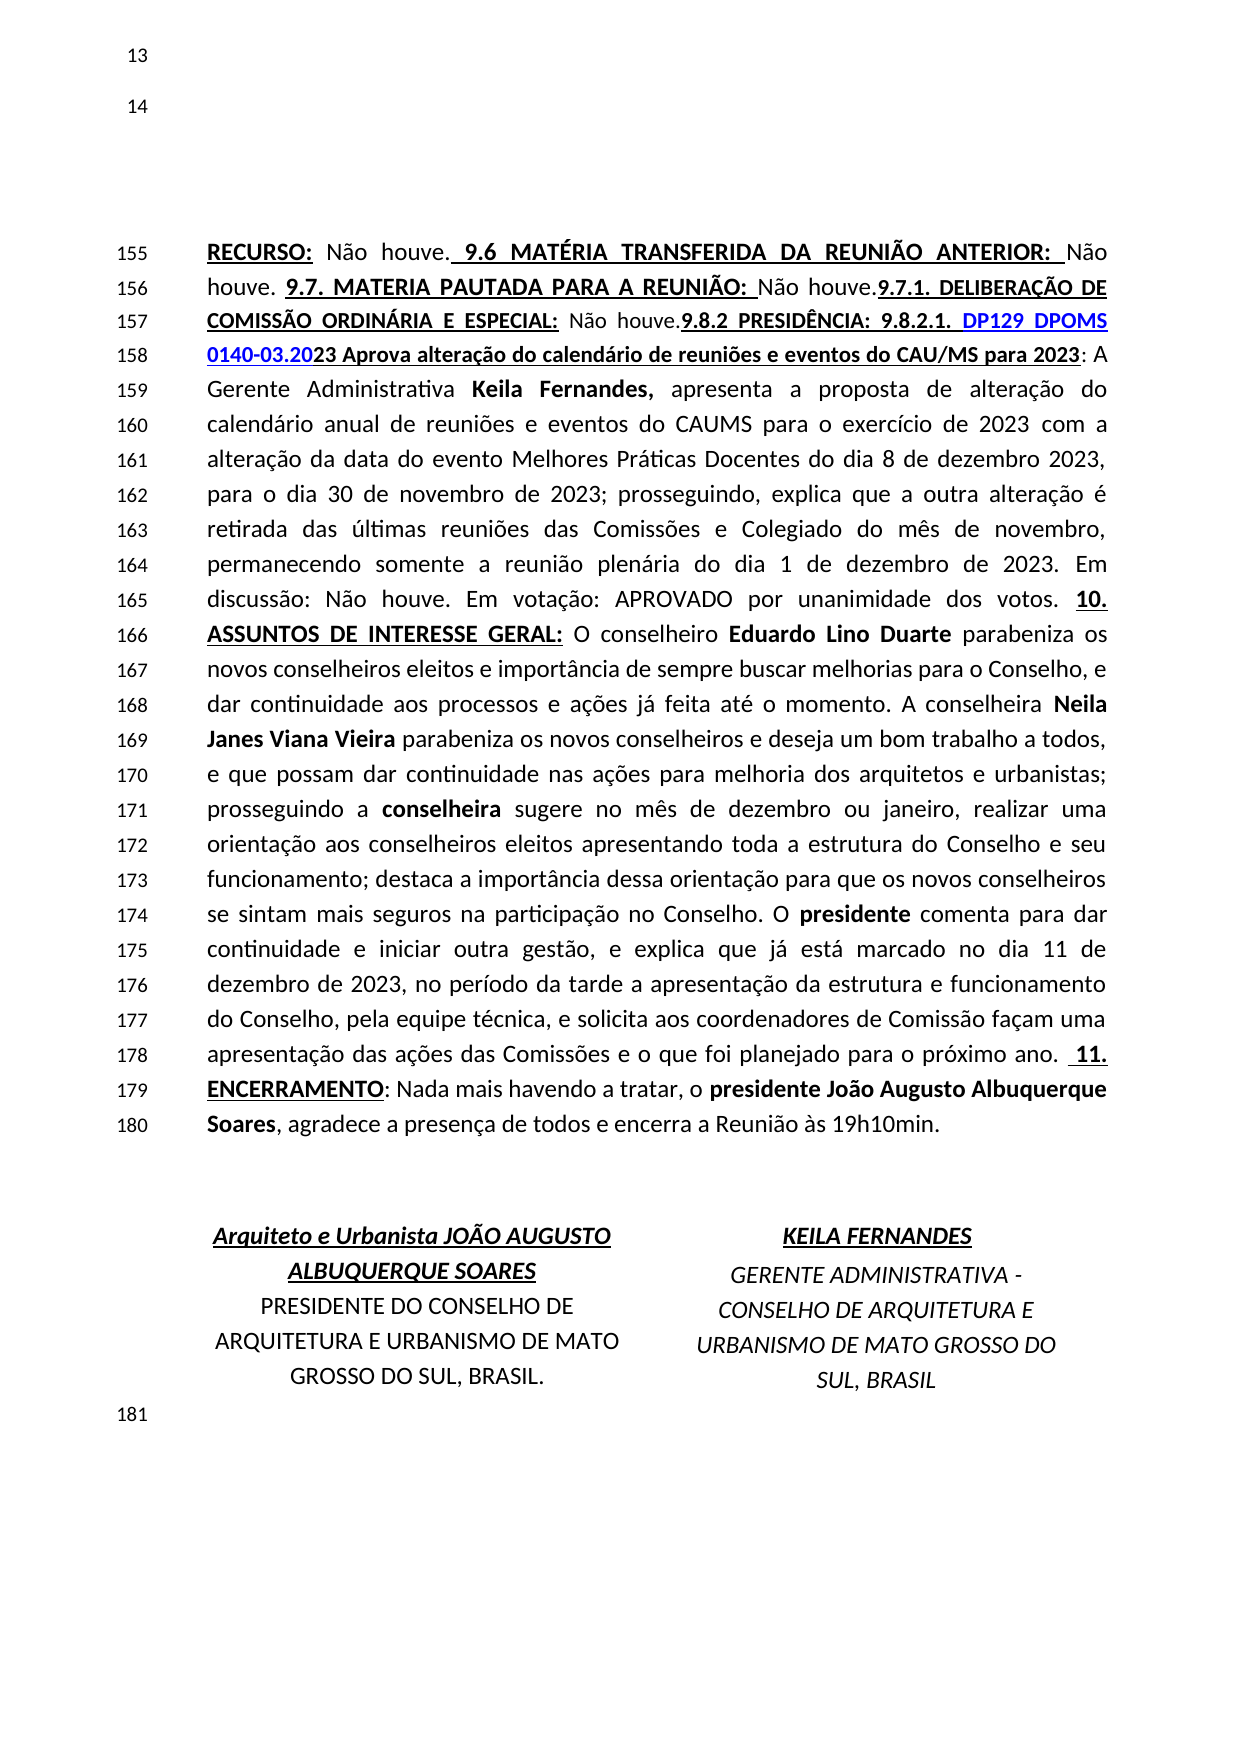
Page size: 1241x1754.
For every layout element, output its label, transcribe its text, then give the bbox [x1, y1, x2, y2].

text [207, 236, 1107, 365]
table_header KEILA FERNANDES GERENTE ADMINISTRATIVA - CONSELHO DE ARQUITETURA E URBANISMO DE MATO GROSSO DO SUL, BRASIL [657, 1164, 1090, 1399]
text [207, 358, 1107, 1139]
table_header Arquiteto e Urbanista JOÃO AUGUSTO ALBUQUERQUE SOARES PRESIDENTE DO CONSELHO DE ARQUITETURA E URBANISMO DE MATO GROSSO DO SUL, BRASIL. [177, 1164, 657, 1399]
